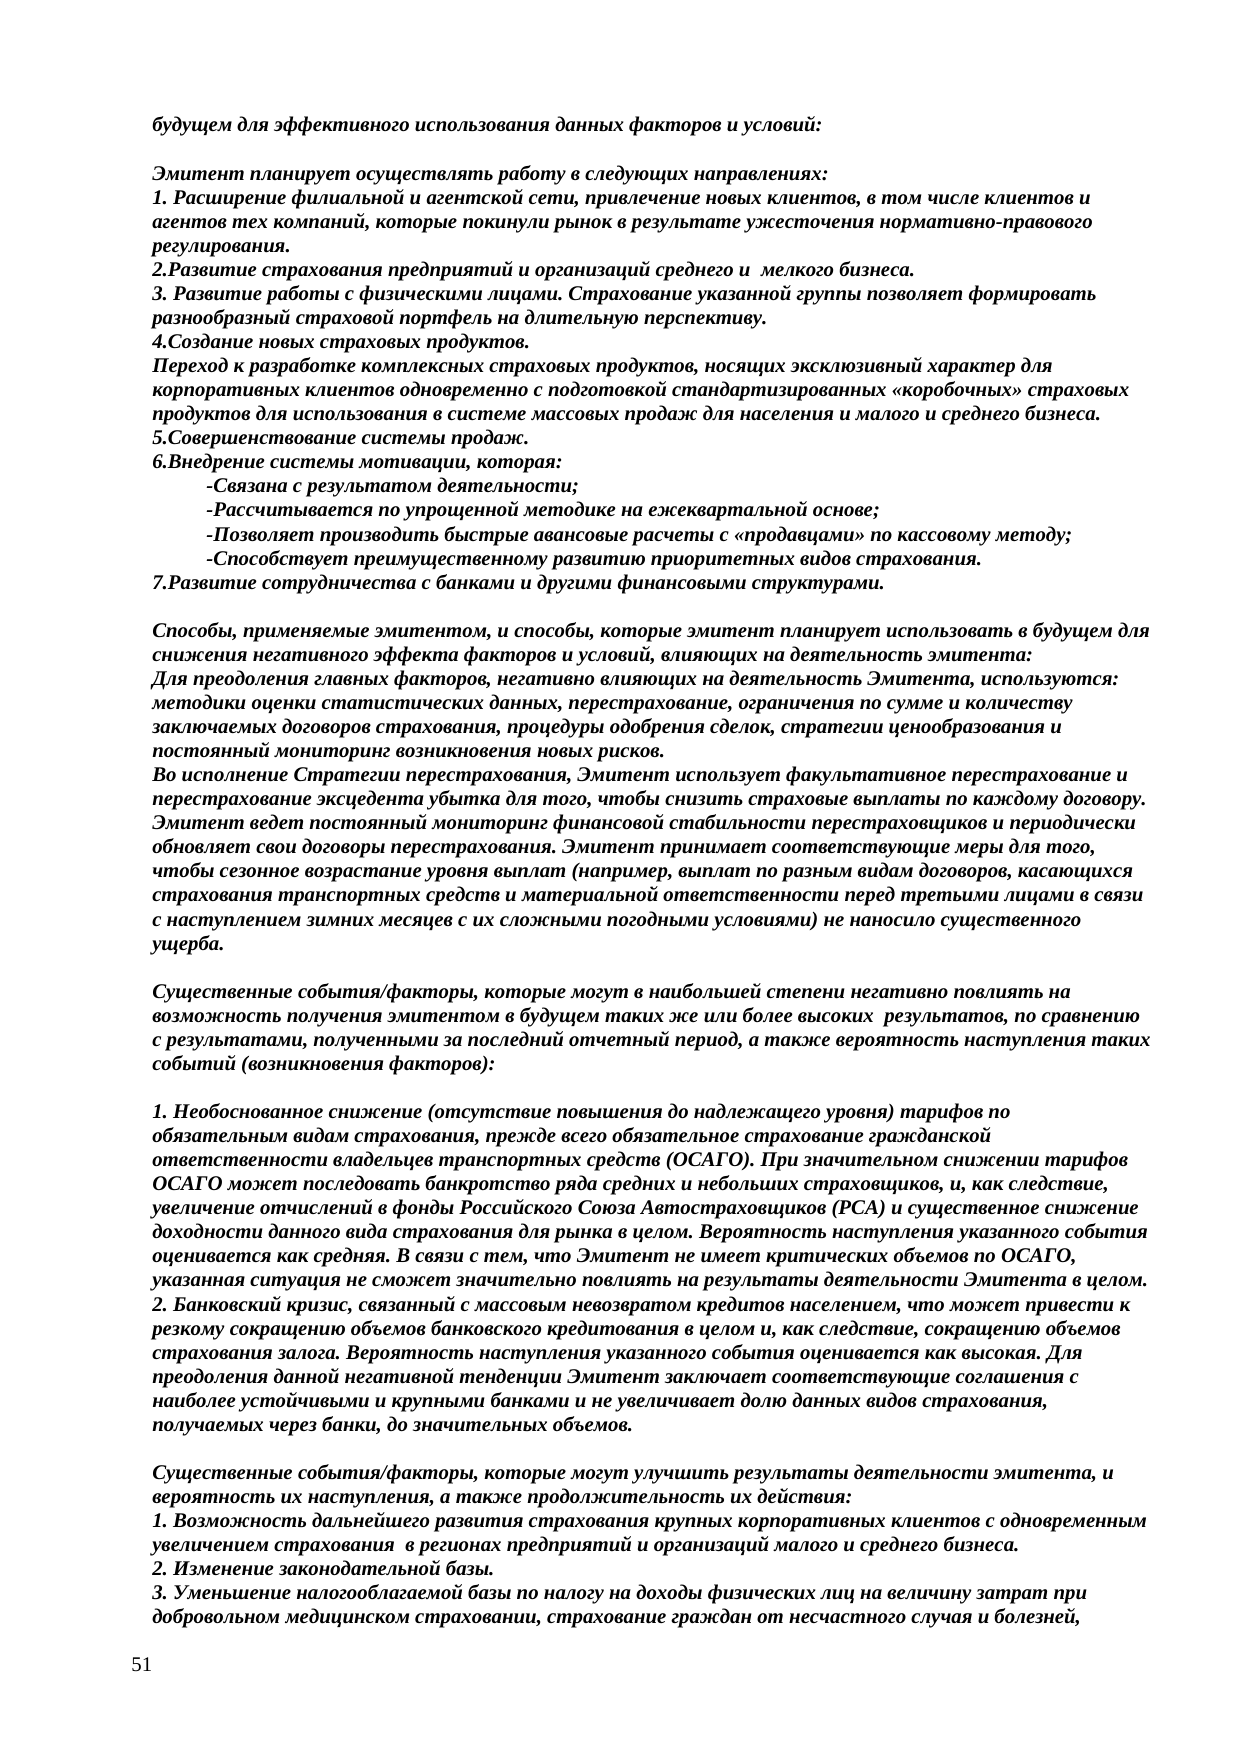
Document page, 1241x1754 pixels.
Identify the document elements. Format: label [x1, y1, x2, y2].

text [152, 112, 1152, 1628]
